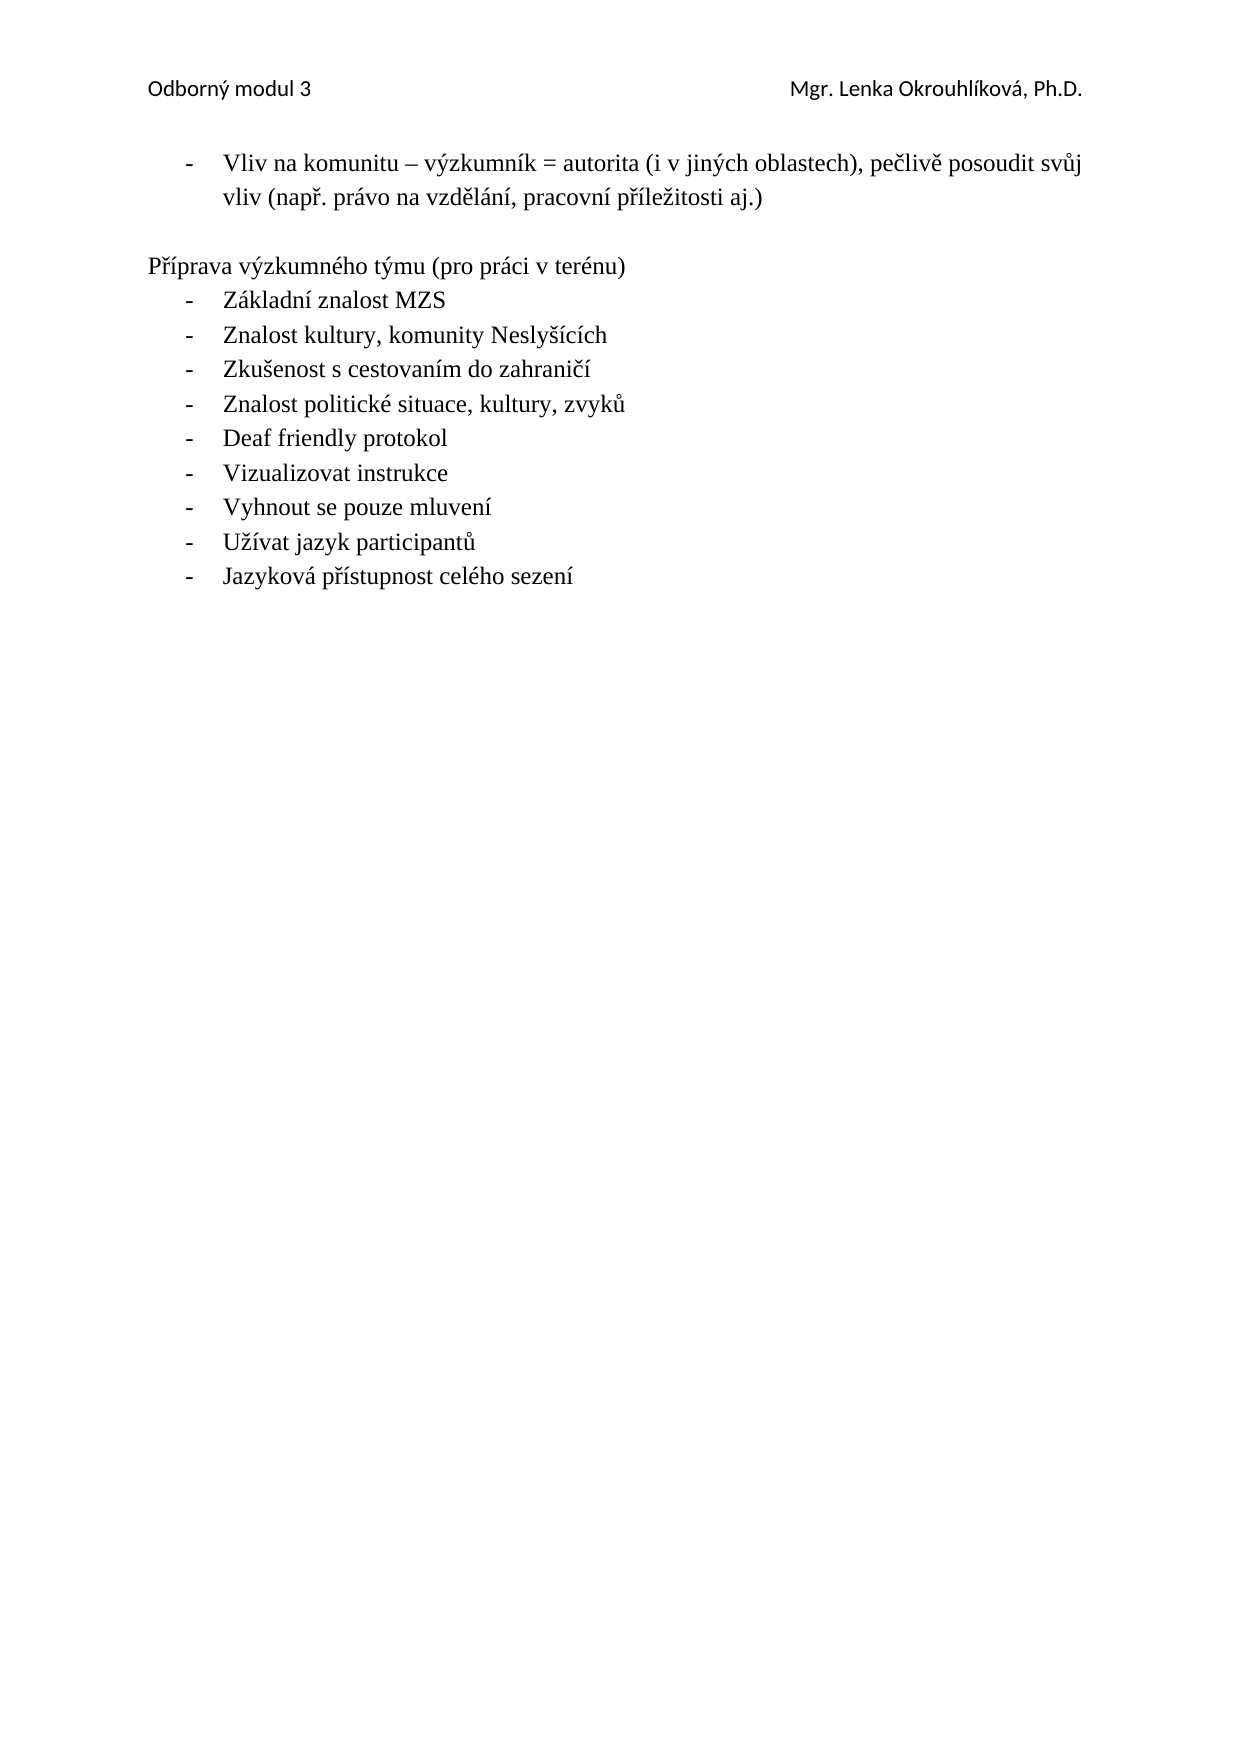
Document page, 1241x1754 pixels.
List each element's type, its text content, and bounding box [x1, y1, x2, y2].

list Základní znalost MZS [185, 286, 1093, 314]
list Jazyková přístupnost celého sezení [185, 561, 1093, 590]
list Znalost kultury, komunity Neslyšících [185, 320, 1093, 349]
list Vyhnout se pouze mluvení [185, 492, 1093, 521]
list Deaf friendly protokol [185, 423, 1093, 452]
text Příprava výzkumného týmu (pro práci v terénu) [148, 251, 1093, 280]
list Znalost politické situace, kultury, zvyků [185, 389, 1093, 418]
list Vliv na komunitu – výzkumník = autorita (i v jiných oblastech), pečlivě posoudit svůj vliv (např. právo na vzdělání, pracovní příležitosti aj.) [185, 148, 1093, 211]
list Vizualizovat instrukce [185, 458, 1093, 487]
list Zkušenost s cestovaním do zahraničí [185, 354, 1093, 383]
list Užívat jazyk participantů [185, 527, 1093, 556]
